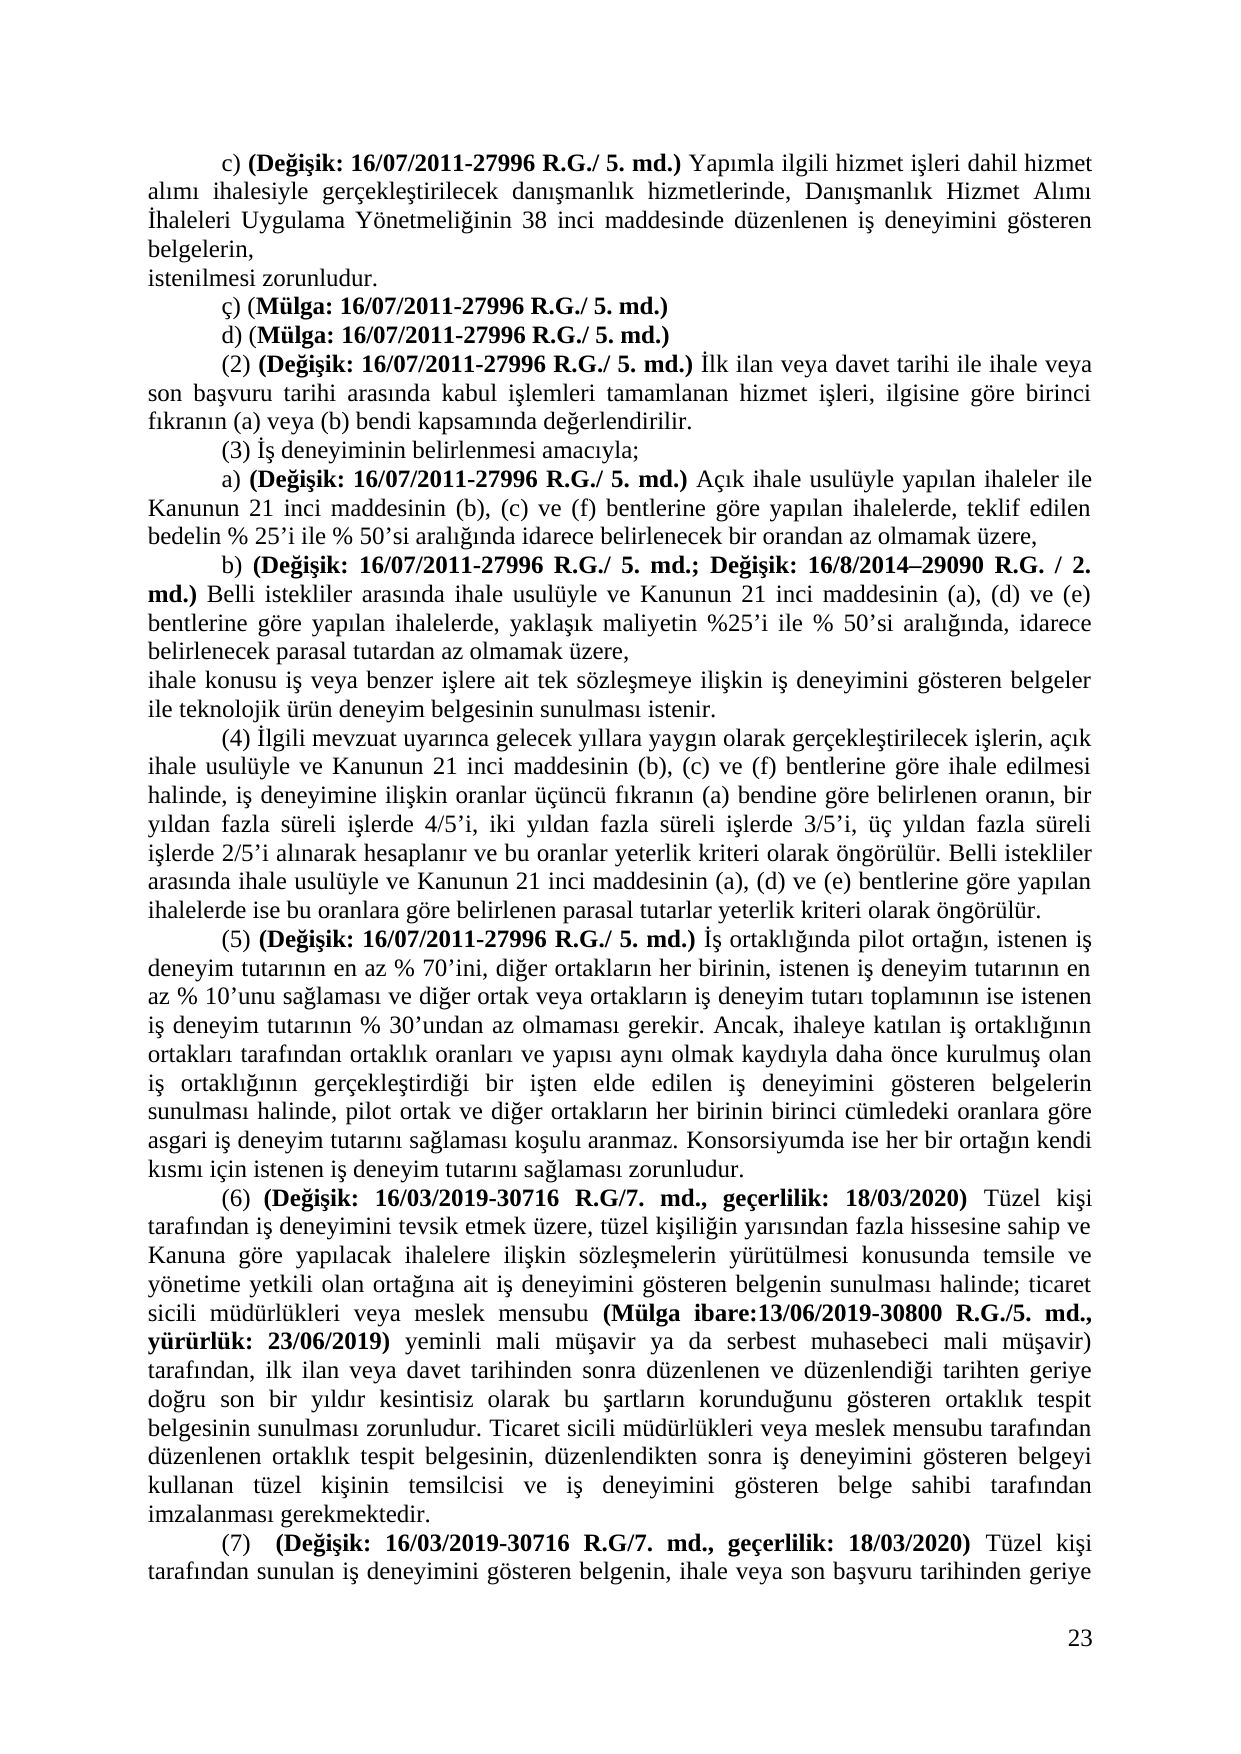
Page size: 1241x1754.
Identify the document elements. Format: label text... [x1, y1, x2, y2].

text (5) (Değişik: 16/07/2011-27996 R.G./ 5. md.) İş ortaklığında pilot ortağın, istenen iş deneyim tutarının en az % 70’ini, diğer ortakların her birinin, istenen iş deneyim tutarının en az % 10’unu sağlaması ve diğer ortak veya ortakların iş deneyim tutarı toplamının ise istenen iş deneyim tutarının % 30’undan az olmaması gerekir. Ancak, ihaleye katılan iş ortaklığının ortakları tarafından ortaklık oranları ve yapısı aynı olmak kaydıyla daha önce kurulmuş olan iş ortaklığının gerçekleştirdiği bir işten elde edilen iş deneyimini gösteren belgelerin sunulması halinde, pilot ortak ve diğer ortakların her birinin birinci cümledeki oranlara göre asgari iş deneyim tutarını sağlaması koşulu aranmaz. Konsorsiyumda ise her bir ortağın kendi kısmı için istenen iş deneyim tutarını sağlaması zorunludur. [148, 924, 1092, 1183]
text (6) (Değişik: 16/03/2019-30716 R.G/7. md., geçerlilik: 18/03/2020) Tüzel kişi tarafından iş deneyimini tevsik etmek üzere, tüzel kişiliğin yarısından fazla hissesine sahip ve Kanuna göre yapılacak ihalelere ilişkin sözleşmelerin yürütülmesi konusunda temsile ve yönetime yetkili olan ortağına ait iş deneyimini gösteren belgenin sunulması halinde; ticaret sicili müdürlükleri veya meslek mensubu (Mülga ibare:13/06/2019-30800 R.G./5. md., yürürlük: 23/06/2019) yeminli mali müşavir ya da serbest muhasebeci mali müşavir) tarafından, ilk ilan veya davet tarihinden sonra düzenlenen ve düzenlendiği tarihten geriye doğru son bir yıldır kesintisiz olarak bu şartların korunduğunu gösteren ortaklık tespit belgesinin sunulması zorunludur. Ticaret sicili müdürlükleri veya meslek mensubu tarafından düzenlenen ortaklık tespit belgesinin, düzenlendikten sonra iş deneyimini gösteren belgeyi kullanan tüzel kişinin temsilcisi ve iş deneyimini gösteren belge sahibi tarafından imzalanması gerekmektedir. [148, 1183, 1092, 1528]
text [148, 1528, 1092, 1585]
text (2) (Değişik: 16/07/2011-27996 R.G./ 5. md.) İlk ilan veya davet tarihi ile ihale veya son başvuru tarihi arasında kabul işlemleri tamamlanan hizmet işleri, ilgisine göre birinci fıkranın (a) veya (b) bendi kapsamında değerlendirilir. [148, 349, 1092, 435]
text a) (Değişik: 16/07/2011-27996 R.G./ 5. md.) Açık ihale usulüyle yapılan ihaleler ile Kanunun 21 inci maddesinin (b), (c) ve (f) bentlerine göre yapılan ihalelerde, teklif edilen bedelin % 25’i ile % 50’si aralığında idarece belirlenecek bir orandan az olmamak üzere, [148, 464, 1092, 550]
text (3) İş deneyiminin belirlenmesi amacıyla; [148, 435, 1092, 464]
text c) (Değişik: 16/07/2011-27996 R.G./ 5. md.) Yapımla ilgili hizmet işleri dahil hizmet alımı ihalesiyle gerçekleştirilecek danışmanlık hizmetlerinde, Danışmanlık Hizmet Alımı İhaleleri Uygulama Yönetmeliğinin 38 inci maddesinde düzenlenen iş deneyimini gösteren belgelerin, [148, 148, 1092, 263]
text d) (Mülga: 16/07/2011-27996 R.G./ 5. md.) [148, 320, 1092, 349]
text (4) İlgili mevzuat uyarınca gelecek yıllara yaygın olarak gerçekleştirilecek işlerin, açık ihale usulüyle ve Kanunun 21 inci maddesinin (b), (c) ve (f) bentlerine göre ihale edilmesi halinde, iş deneyimine ilişkin oranlar üçüncü fıkranın (a) bendine göre belirlenen oranın, bir yıldan fazla süreli işlerde 4/5’i, iki yıldan fazla süreli işlerde 3/5’i, üç yıldan fazla süreli işlerde 2/5’i alınarak hesaplanır ve bu oranlar yeterlik kriteri olarak öngörülür. Belli istekliler arasında ihale usulüyle ve Kanunun 21 inci maddesinin (a), (d) ve (e) bentlerine göre yapılan ihalelerde ise bu oranlara göre belirlenen parasal tutarlar yeterlik kriteri olarak öngörülür. [148, 723, 1092, 924]
text b) (Değişik: 16/07/2011-27996 R.G./ 5. md.; Değişik: 16/8/2014–29090 R.G. / 2. md.) Belli istekliler arasında ihale usulüyle ve Kanunun 21 inci maddesinin (a), (d) ve (e) bentlerine göre yapılan ihalelerde, yaklaşık maliyetin %25’i ile % 50’si aralığında, idarece belirlenecek parasal tutardan az olmamak üzere, [148, 550, 1092, 665]
text istenilmesi zorunludur. [148, 263, 1092, 291]
text ihale konusu iş veya benzer işlere ait tek sözleşmeye ilişkin iş deneyimini gösteren belgeler ile teknolojik ürün deneyim belgesinin sunulması istenir. [148, 665, 1092, 723]
text ç) (Mülga: 16/07/2011-27996 R.G./ 5. md.) [148, 291, 1092, 320]
